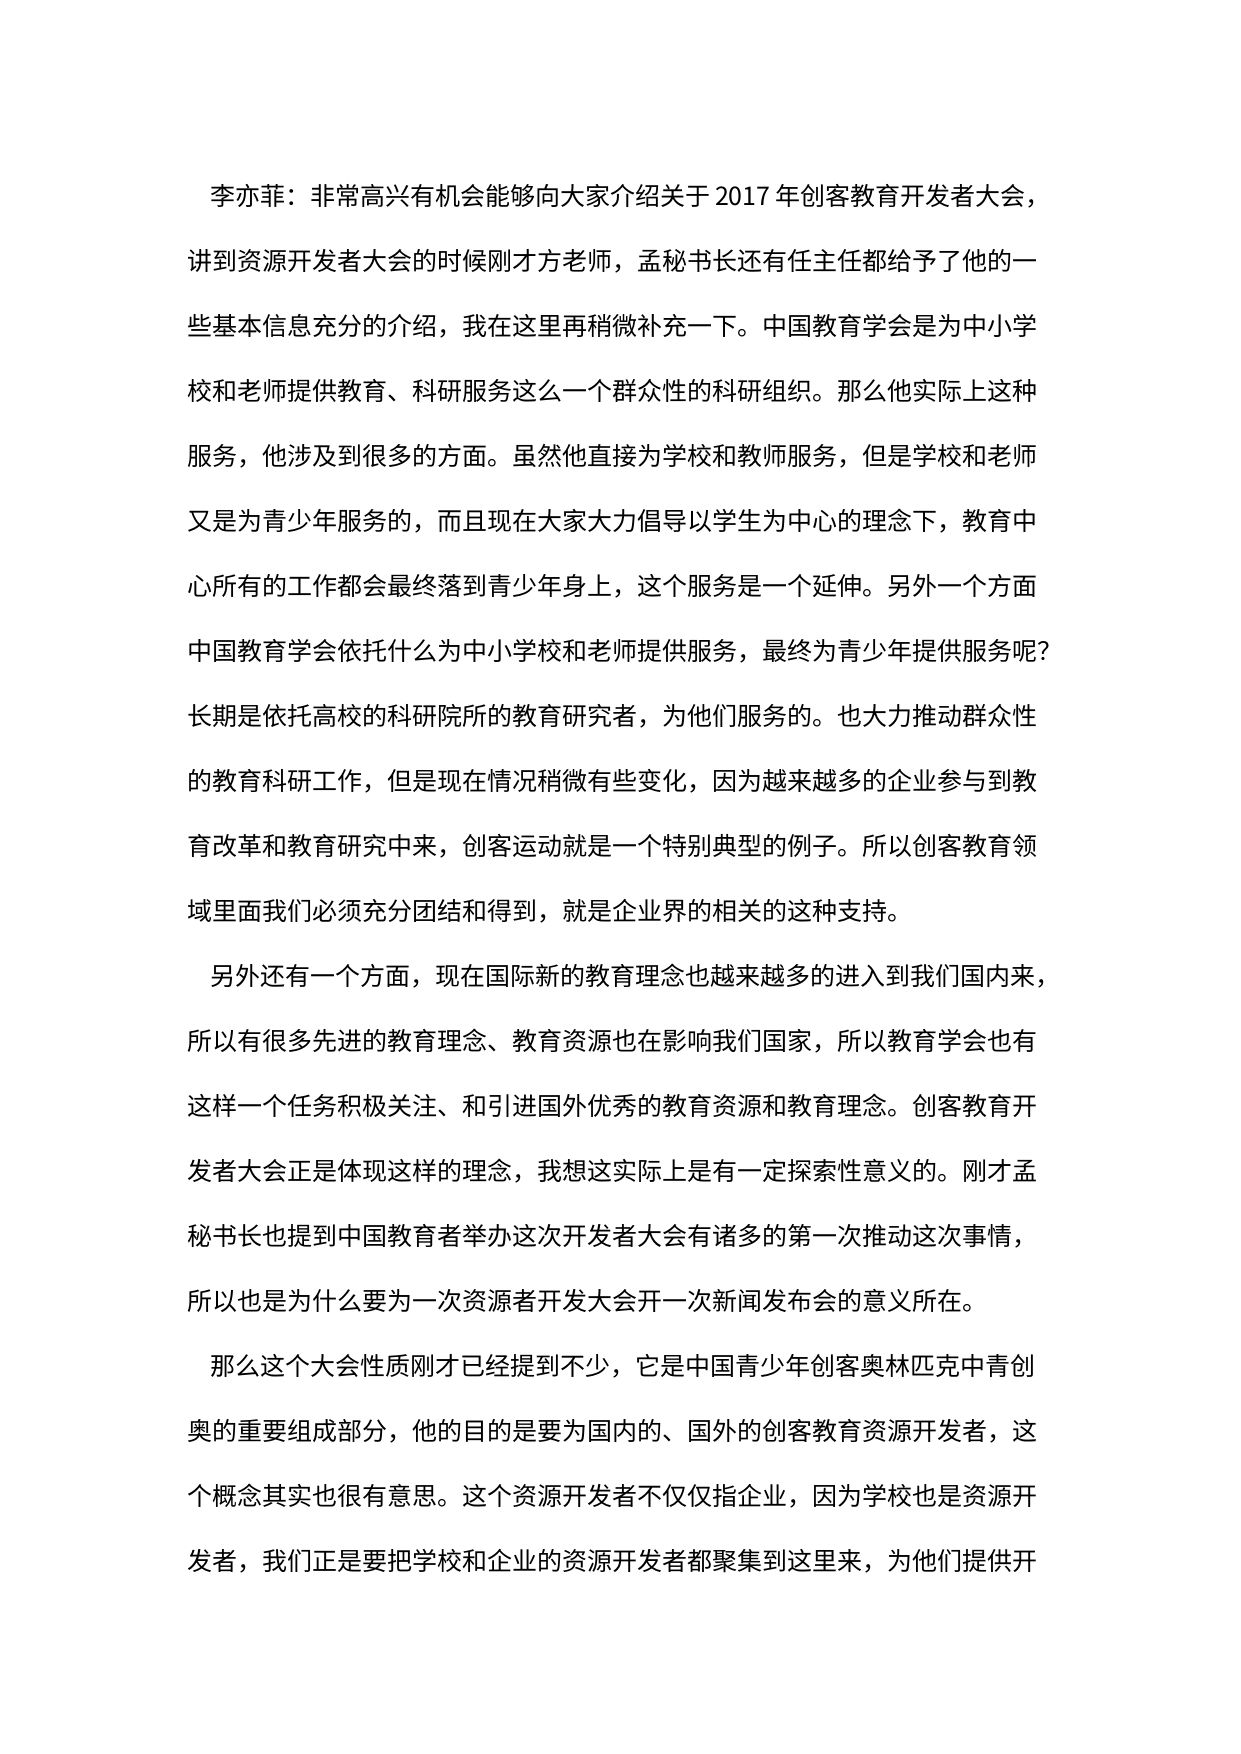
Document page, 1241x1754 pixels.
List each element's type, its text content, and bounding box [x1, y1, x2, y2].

text 李亦菲：非常高兴有机会能够向大家介绍关于2017年创客教育开发者大会，讲到资源开发者大会的时候刚才方老师，孟秘书长还有任主任都给予了他的一些基本信息充分的介绍，我在这里再稍微补充一下。中国教育学会是为中小学校和老师提供教育、科研服务这么一个群众性的科研组织。那么他实际上这种服务，他涉及到很多的方面。虽然他直接为学校和教师服务，但是学校和老师又是为青少年服务的，而且现在大家大力倡导以学生为中心的理念下，教育中心所有的工作都会最终落到青少年身上，这个服务是一个延伸。另外一个方面中国教育学会依托什么为中小学校和老师提供服务，最终为青少年提供服务呢？长期是依托高校的科研院所的教育研究者，为他们服务的。也大力推动群众性的教育科研工作，但是现在情况稍微有些变化，因为越来越多的企业参与到教育改革和教育研究中来，创客运动就是一个特别典型的例子。所以创客教育领域里面我们必须充分团结和得到，就是企业界的相关的这种支持。 [187, 162, 1053, 942]
text 另外还有一个方面，现在国际新的教育理念也越来越多的进入到我们国内来，所以有很多先进的教育理念、教育资源也在影响我们国家，所以教育学会也有这样一个任务积极关注、和引进国外优秀的教育资源和教育理念。创客教育开发者大会正是体现这样的理念，我想这实际上是有一定探索性意义的。刚才孟秘书长也提到中国教育者举办这次开发者大会有诸多的第一次推动这次事情，所以也是为什么要为一次资源者开发大会开一次新闻发布会的意义所在。 [187, 942, 1053, 1332]
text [187, 1332, 1053, 1592]
